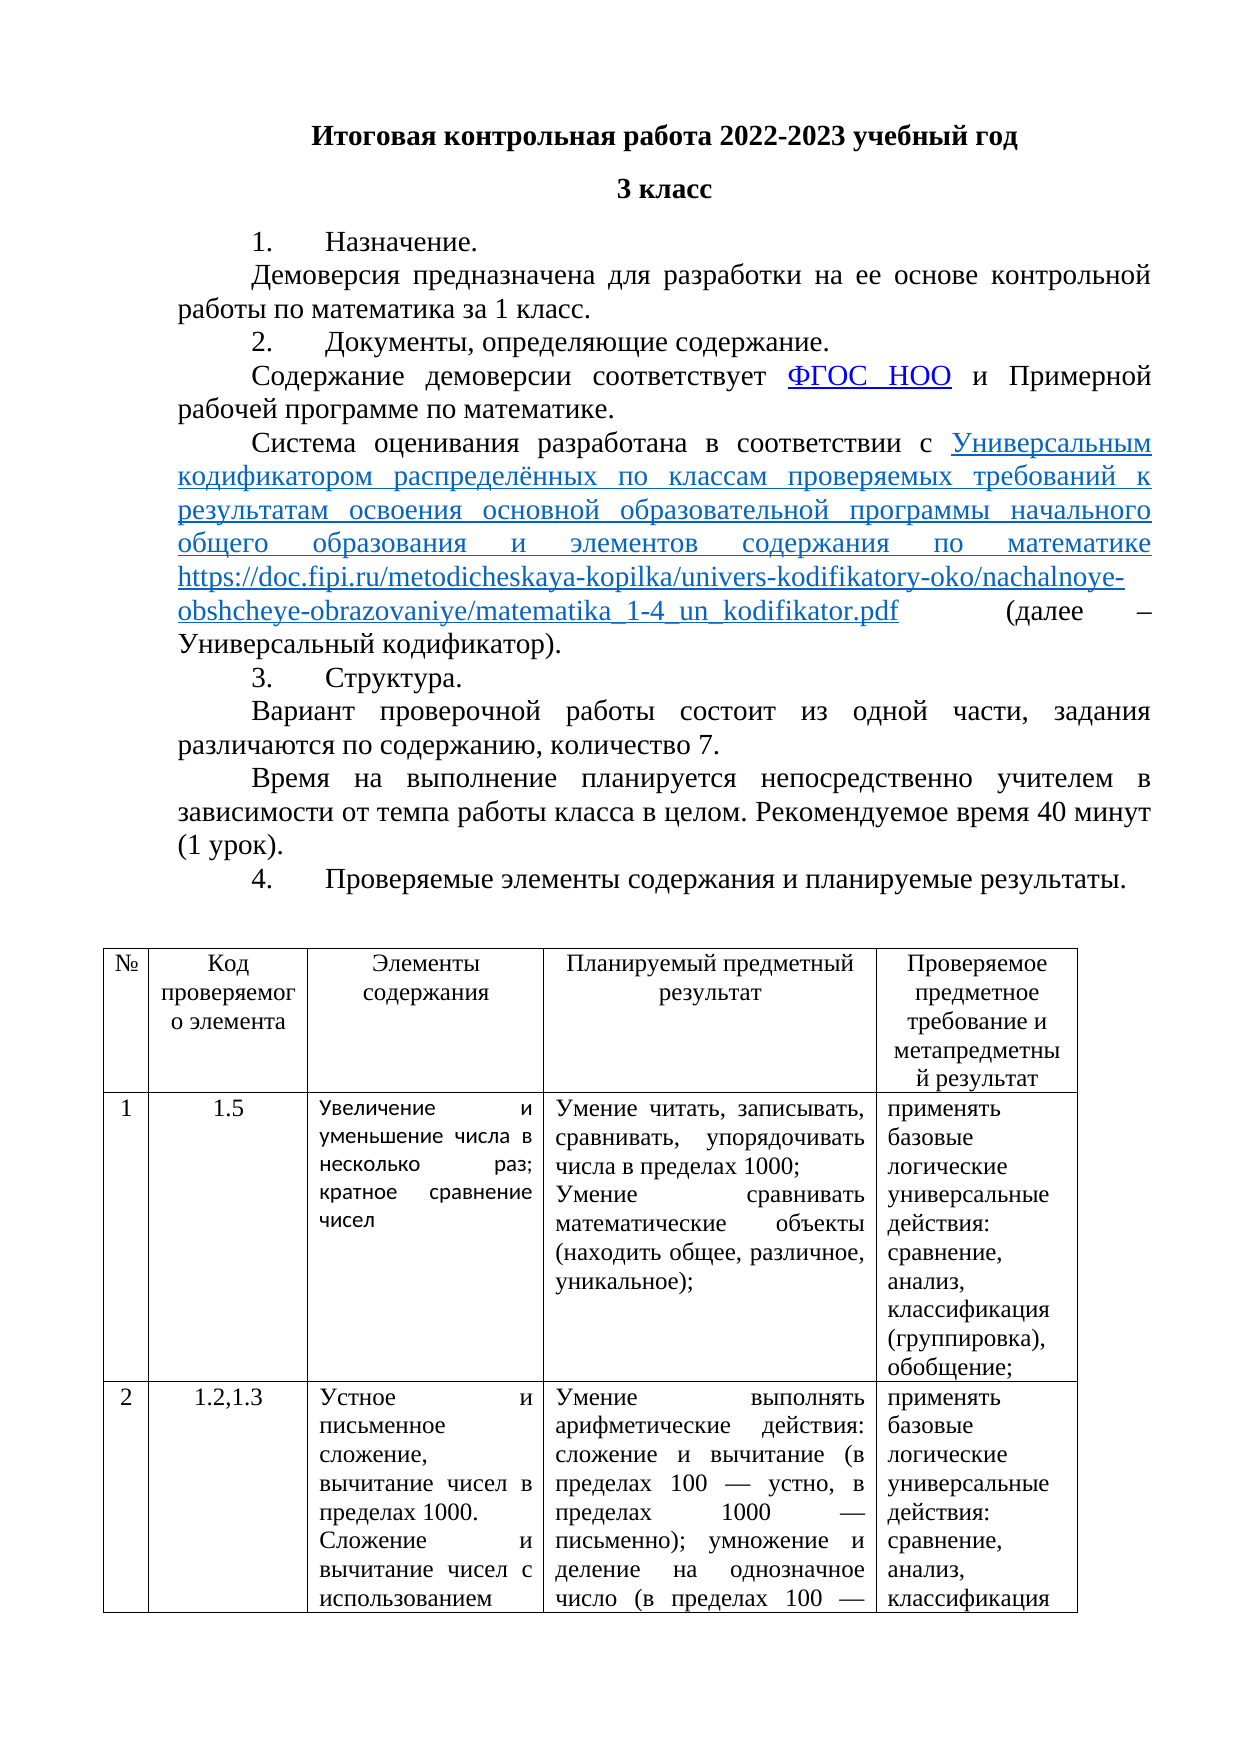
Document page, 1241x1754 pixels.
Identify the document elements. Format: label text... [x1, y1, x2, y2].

list Структура. [177, 660, 1152, 693]
table_header Планируемый предметный результат [544, 949, 876, 1092]
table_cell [308, 1382, 543, 1612]
text Демоверсия предназначена для разработки на ее основе контрольной работы по математика за 1 класс. [177, 257, 1152, 324]
text 3 класс [177, 171, 1152, 204]
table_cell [544, 1382, 876, 1612]
text Итоговая контрольная работа 2022-2023 учебный год [177, 118, 1152, 152]
text Система оценивания разработана в соответствии с Универсальным кодификатором распределённых по классам проверяемых требований к результатам освоения основной образовательной программы начального общего образования и элементов содержания по математике https://doc.fipi.ru/metodicheskaya-kopilka/univers-kodifikatory-oko/nachalnoye-obshcheye-obrazovaniye/matematika_1-4_un_kodifikator.pdf (далее – Универсальный кодификатор). [177, 489, 1152, 521]
table_cell 1 [104, 1093, 148, 1381]
list Назначение. [177, 224, 1152, 257]
table_header № [104, 949, 148, 1092]
table_cell 1.5 [149, 1093, 307, 1381]
table_header Элементы содержания [308, 949, 543, 1092]
table_cell Умение читать, записывать, сравнивать, упорядочивать числа в пределах 1000; Умение сравнивать математические объекты (находить общее, различное, уникальное); [544, 1093, 876, 1381]
text Содержание демоверсии соответствует ФГОС НОО и Примерной рабочей программе по математике. [177, 358, 1152, 425]
table_cell применять базовые логические универсальные действия: сравнение, анализ, классификация (группировка), обобщение; [877, 1093, 1077, 1381]
table_cell 1.2,1.3 [149, 1382, 307, 1612]
table_cell Увеличение и уменьшение числа в несколько раз; кратное сравнение чисел [308, 1093, 543, 1381]
text Система оценивания разработана в соответствии с Универсальным кодификатором распределённых по классам проверяемых требований к результатам освоения основной образовательной программы начального общего образования и элементов содержания по математике https://doc.fipi.ru/metodicheskaya-kopilka/univers-kodifikatory-oko/nachalnoye-obshcheye-obrazovaniye/matematika_1-4_un_kodifikator.pdf (далее – Универсальный кодификатор). [177, 556, 1152, 660]
table_header Проверяемое предметное требование и метапредметный результат [877, 949, 1077, 1092]
text Система оценивания разработана в соответствии с Универсальным кодификатором распределённых по классам проверяемых требований к результатам освоения основной образовательной программы начального общего образования и элементов содержания по математике https://doc.fipi.ru/metodicheskaya-kopilka/univers-kodifikatory-oko/nachalnoye-obshcheye-obrazovaniye/matematika_1-4_un_kodifikator.pdf (далее – Универсальный кодификатор). [177, 522, 1152, 555]
table_header Код проверяемого элемента [149, 949, 307, 1092]
text Система оценивания разработана в соответствии с Универсальным кодификатором распределённых по классам проверяемых требований к результатам освоения основной образовательной программы начального общего образования и элементов содержания по математике https://doc.fipi.ru/metodicheskaya-kopilka/univers-kodifikatory-oko/nachalnoye-obshcheye-obrazovaniye/matematika_1-4_un_kodifikator.pdf (далее – Универсальный кодификатор). [177, 425, 1152, 488]
list Документы, определяющие содержание. [177, 324, 1152, 358]
text Вариант проверочной работы состоит из одной части, задания различаются по содержанию, количество 7. [177, 693, 1152, 760]
table_cell 2 [104, 1382, 148, 1612]
list Проверяемые элементы содержания и планируемые результаты. [177, 861, 1152, 894]
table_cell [877, 1382, 1077, 1612]
text Время на выполнение планируется непосредственно учителем в зависимости от темпа работы класса в целом. Рекомендуемое время 40 минут (1 урок). [177, 760, 1152, 861]
